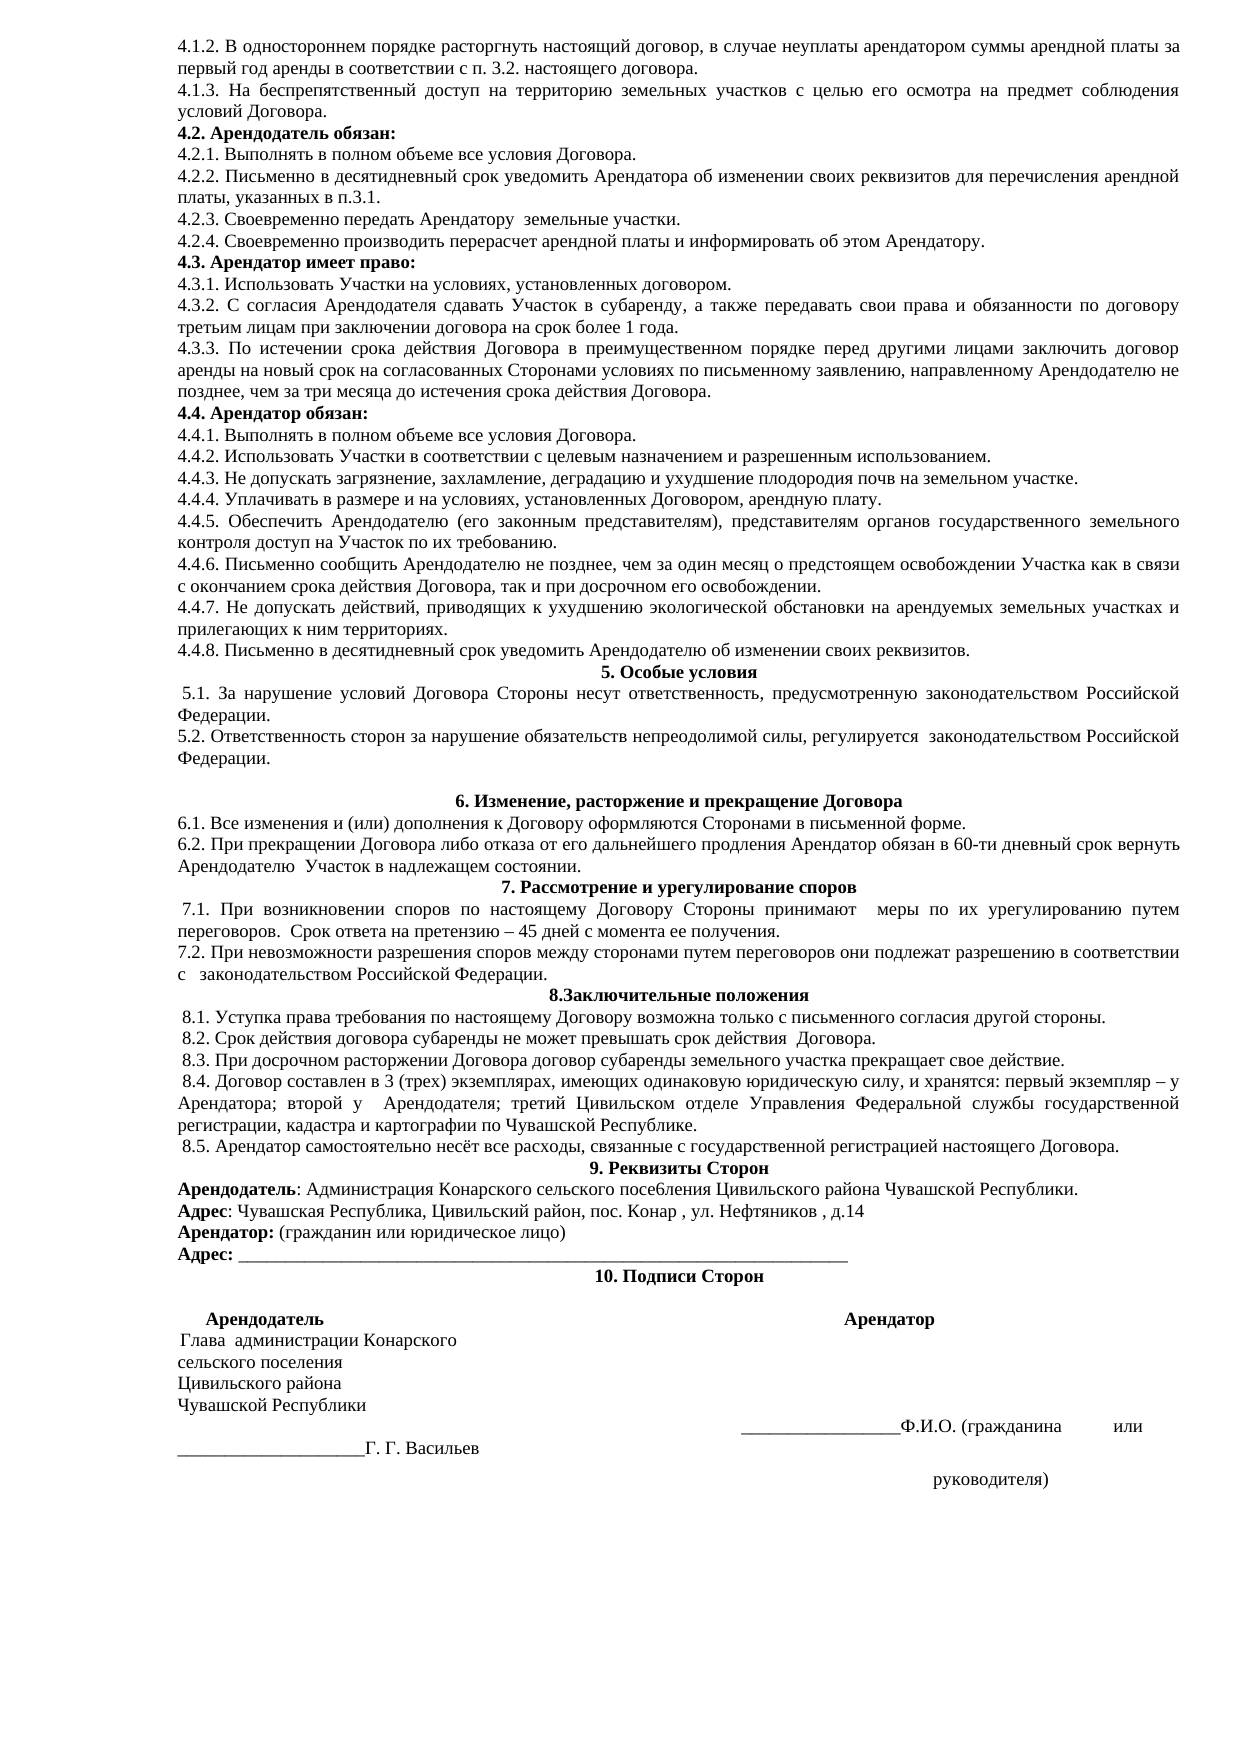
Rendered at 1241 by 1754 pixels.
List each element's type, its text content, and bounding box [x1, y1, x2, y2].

text 8.4. Договор составлен в 3 (трех) экземплярах, имеющих одинаковую юридическую силу, и хранятся: первый экземпляр – у Арендатора; второй у Арендодателя; третий Цивильском отделе Управления Федеральной службы государственной регистрации, кадастра и картографии по Чувашской Республике. [177, 1070, 1181, 1135]
text 9. Реквизиты Сторон [177, 1157, 1181, 1178]
text 4.4.1. Выполнять в полном объеме все условия Договора. [177, 423, 1181, 445]
text 4.2.3. Своевременно передать Арендатору земельные участки. [177, 208, 1181, 229]
text Адрес: Чувашская Республика, Цивильский район, пос. Конар , ул. Нефтяников , д.14 [177, 1200, 1181, 1221]
text 4.1.3. На беспрепятственный доступ на территорию земельных участков с целью его осмотра на предмет соблюдения условий Договора. [177, 78, 1181, 122]
text 6.2. При прекращении Договора либо отказа от его дальнейшего продления Арендатор обязан в 60-ти дневный срок вернуть Арендодателю Участок в надлежащем состоянии. [177, 833, 1181, 876]
text 7.1. При возникновении споров по настоящему Договору Стороны принимают меры по их урегулированию путем переговоров. Срок ответа на претензию – 45 дней с момента ее получения. [177, 898, 1181, 941]
text 7. Рассмотрение и урегулирование споров [177, 876, 1181, 898]
text 4.4.5. Обеспечить Арендодателю (его законным представителям), представителям органов государственного земельного контроля доступ на Участок по их требованию. [177, 510, 1181, 553]
text 4.3.1. Использовать Участки на условиях, установленных договором. [177, 273, 1181, 294]
text Адрес: _________________________________________________________________ [177, 1243, 1181, 1264]
text 4.2.2. Письменно в десятидневный срок уведомить Арендатора об изменении своих реквизитов для перечисления арендной платы, указанных в п.3.1. [177, 165, 1181, 208]
text 5. Особые условия [177, 661, 1181, 682]
text 4.3.2. С согласия Арендодателя сдавать Участок в субаренду, а также передавать свои права и обязанности по договору третьим лицам при заключении договора на срок более 1 года. [177, 294, 1181, 337]
text 8.1. Уступка права требования по настоящему Договору возможна только с письменного согласия другой стороны. [177, 1006, 1181, 1027]
text 4.2.1. Выполнять в полном объеме все условия Договора. [177, 143, 1181, 165]
text 4.4.8. Письменно в десятидневный срок уведомить Арендодателю об изменении своих реквизитов. [177, 639, 1181, 661]
text 4.4.4. Уплачивать в размере и на условиях, установленных Договором, арендную плату. [177, 488, 1181, 510]
text 8.5. Арендатор самостоятельно несёт все расходы, связанные с государственной регистрацией настоящего Договора. [177, 1135, 1181, 1157]
text Арендатор: (гражданин или юридическое лицо) [177, 1221, 1181, 1243]
text 5.1. За нарушение условий Договора Стороны несут ответственность, предусмотренную законодательством Российской Федерации. [177, 682, 1181, 725]
table_header Арендатор _________________Ф.И.О. (гражданина или руководителя) [664, 1308, 1163, 1490]
table_header Арендодатель Глава администрации Конарского сельского поселения Цивильского района Чувашской Республики ____________________Г. Г. Васильев [166, 1308, 664, 1490]
text Арендодатель: Администрация Конарского сельского посе6ления Цивильского района Чувашской Республики. [177, 1178, 1181, 1200]
text 4.2. Арендодатель обязан: [177, 122, 1181, 143]
text 4.4.6. Письменно сообщить Арендодателю не позднее, чем за один месяц о предстоящем освобождении Участка как в связи с окончанием срока действия Договора, так и при досрочном его освобождении. [177, 553, 1181, 596]
text 4.4.3. Не допускать загрязнение, захламление, деградацию и ухудшение плодородия почв на земельном участке. [177, 467, 1181, 488]
text 8.3. При досрочном расторжении Договора договор субаренды земельного участка прекращает свое действие. [177, 1049, 1181, 1070]
text 8.2. Срок действия договора субаренды не может превышать срок действия Договора. [177, 1027, 1181, 1049]
text 5.2. Ответственность сторон за нарушение обязательств непреодолимой силы, регулируется законодательством Российской Федерации. [177, 725, 1181, 768]
text 4.1.2. В одностороннем порядке расторгнуть настоящий договор, в случае неуплаты арендатором суммы арендной платы за первый год аренды в соответствии с п. 3.2. настоящего договора. [177, 35, 1181, 78]
text 10. Подписи Сторон [177, 1264, 1181, 1286]
text 4.4.2. Использовать Участки в соответствии с целевым назначением и разрешенным использованием. [177, 445, 1181, 467]
text 4.3. Арендатор имеет право: [177, 251, 1181, 273]
text 4.4.7. Не допускать действий, приводящих к ухудшению экологической обстановки на арендуемых земельных участках и прилегающих к ним территориях. [177, 596, 1181, 639]
text 4.4. Арендатор обязан: [177, 402, 1181, 423]
text 4.3.3. По истечении срока действия Договора в преимущественном порядке перед другими лицами заключить договор аренды на новый срок на согласованных Сторонами условиях по письменному заявлению, направленному Арендодателю не позднее, чем за три месяца до истечения срока действия Договора. [177, 337, 1181, 402]
text 7.2. При невозможности разрешения споров между сторонами путем переговоров они подлежат разрешению в соответствии с законодательством Российской Федерации. [177, 941, 1181, 984]
text 6. Изменение, расторжение и прекращение Договора [177, 790, 1181, 812]
text 8.Заключительные положения [177, 984, 1181, 1006]
text 6.1. Все изменения и (или) дополнения к Договору оформляются Сторонами в письменной форме. [177, 812, 1181, 833]
text 4.2.4. Своевременно производить перерасчет арендной платы и информировать об этом Арендатору. [177, 229, 1181, 251]
